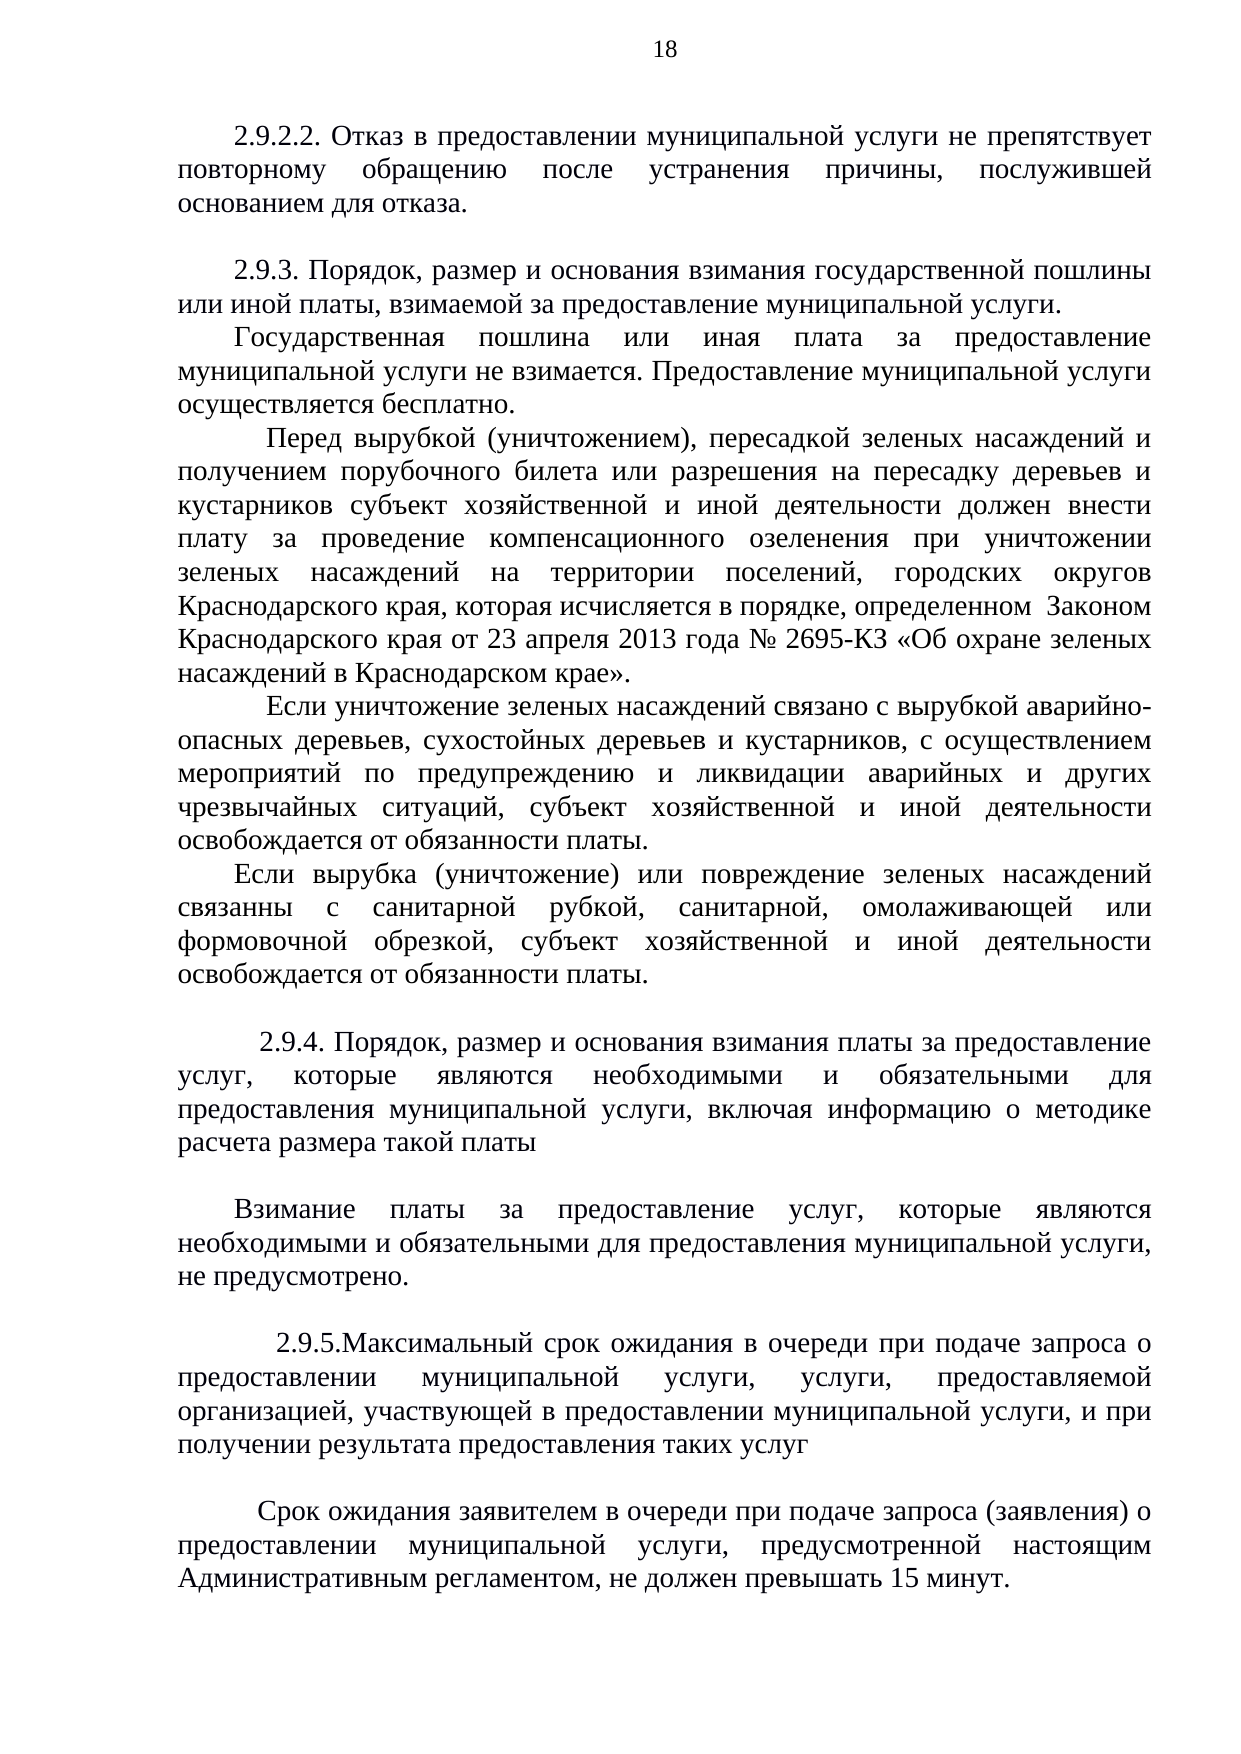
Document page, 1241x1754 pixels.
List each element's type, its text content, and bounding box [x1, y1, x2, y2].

text 2.9.4. Порядок, размер и основания взимания платы за предоставление услуг, которые являются необходимыми и обязательными для предоставления муниципальной услуги, включая информацию о методике расчета размера такой платы [177, 1024, 1152, 1158]
text Срок ожидания заявителем в очереди при подаче запроса (заявления) о предоставлении муниципальной услуги, предусмотренной настоящим Административным регламентом, не должен превышать 15 минут. [177, 1493, 1152, 1594]
text Если уничтожение зеленых насаждений связано с вырубкой аварийно-опасных деревьев, сухостойных деревьев и кустарников, с осуществлением мероприятий по предупреждению и ликвидации аварийных и других чрезвычайных ситуаций, субъект хозяйственной и иной деятельности освобождается от обязанности платы. [177, 688, 1152, 856]
text Перед вырубкой (уничтожением), пересадкой зеленых насаждений и получением порубочного билета или разрешения на пересадку деревьев и кустарников субъект хозяйственной и иной деятельности должен внести плату за проведение компенсационного озеленения при уничтожении зеленых насаждений на территории поселений, городских округов Краснодарского края, которая исчисляется в порядке, определенном Законом Краснодарского края от 23 апреля 2013 года № 2695-КЗ «Об охране зеленых насаждений в Краснодарском крае». [177, 420, 1152, 688]
text 2.9.3. Порядок, размер и основания взимания государственной пошлины или иной платы, взимаемой за предоставление муниципальной услуги. [177, 252, 1152, 319]
text Взимание платы за предоставление услуг, которые являются необходимыми и обязательными для предоставления муниципальной услуги, не предусмотрено. [177, 1191, 1152, 1292]
text Государственная пошлина или иная плата за предоставление муниципальной услуги не взимается. Предоставление муниципальной услуги осуществляется бесплатно. [177, 319, 1152, 420]
text 2.9.2.2. Отказ в предоставлении муниципальной услуги не препятствует повторному обращению после устранения причины, послужившей основанием для отказа. [177, 118, 1152, 219]
text 2.9.5.Максимальный срок ожидания в очереди при подаче запроса о предоставлении муниципальной услуги, услуги, предоставляемой организацией, участвующей в предоставлении муниципальной услуги, и при получении результата предоставления таких услуг [177, 1326, 1152, 1460]
text Если вырубка (уничтожение) или повреждение зеленых насаждений связанны с санитарной рубкой, санитарной, омолаживающей или формовочной обрезкой, субъект хозяйственной и иной деятельности освобождается от обязанности платы. [177, 856, 1152, 990]
